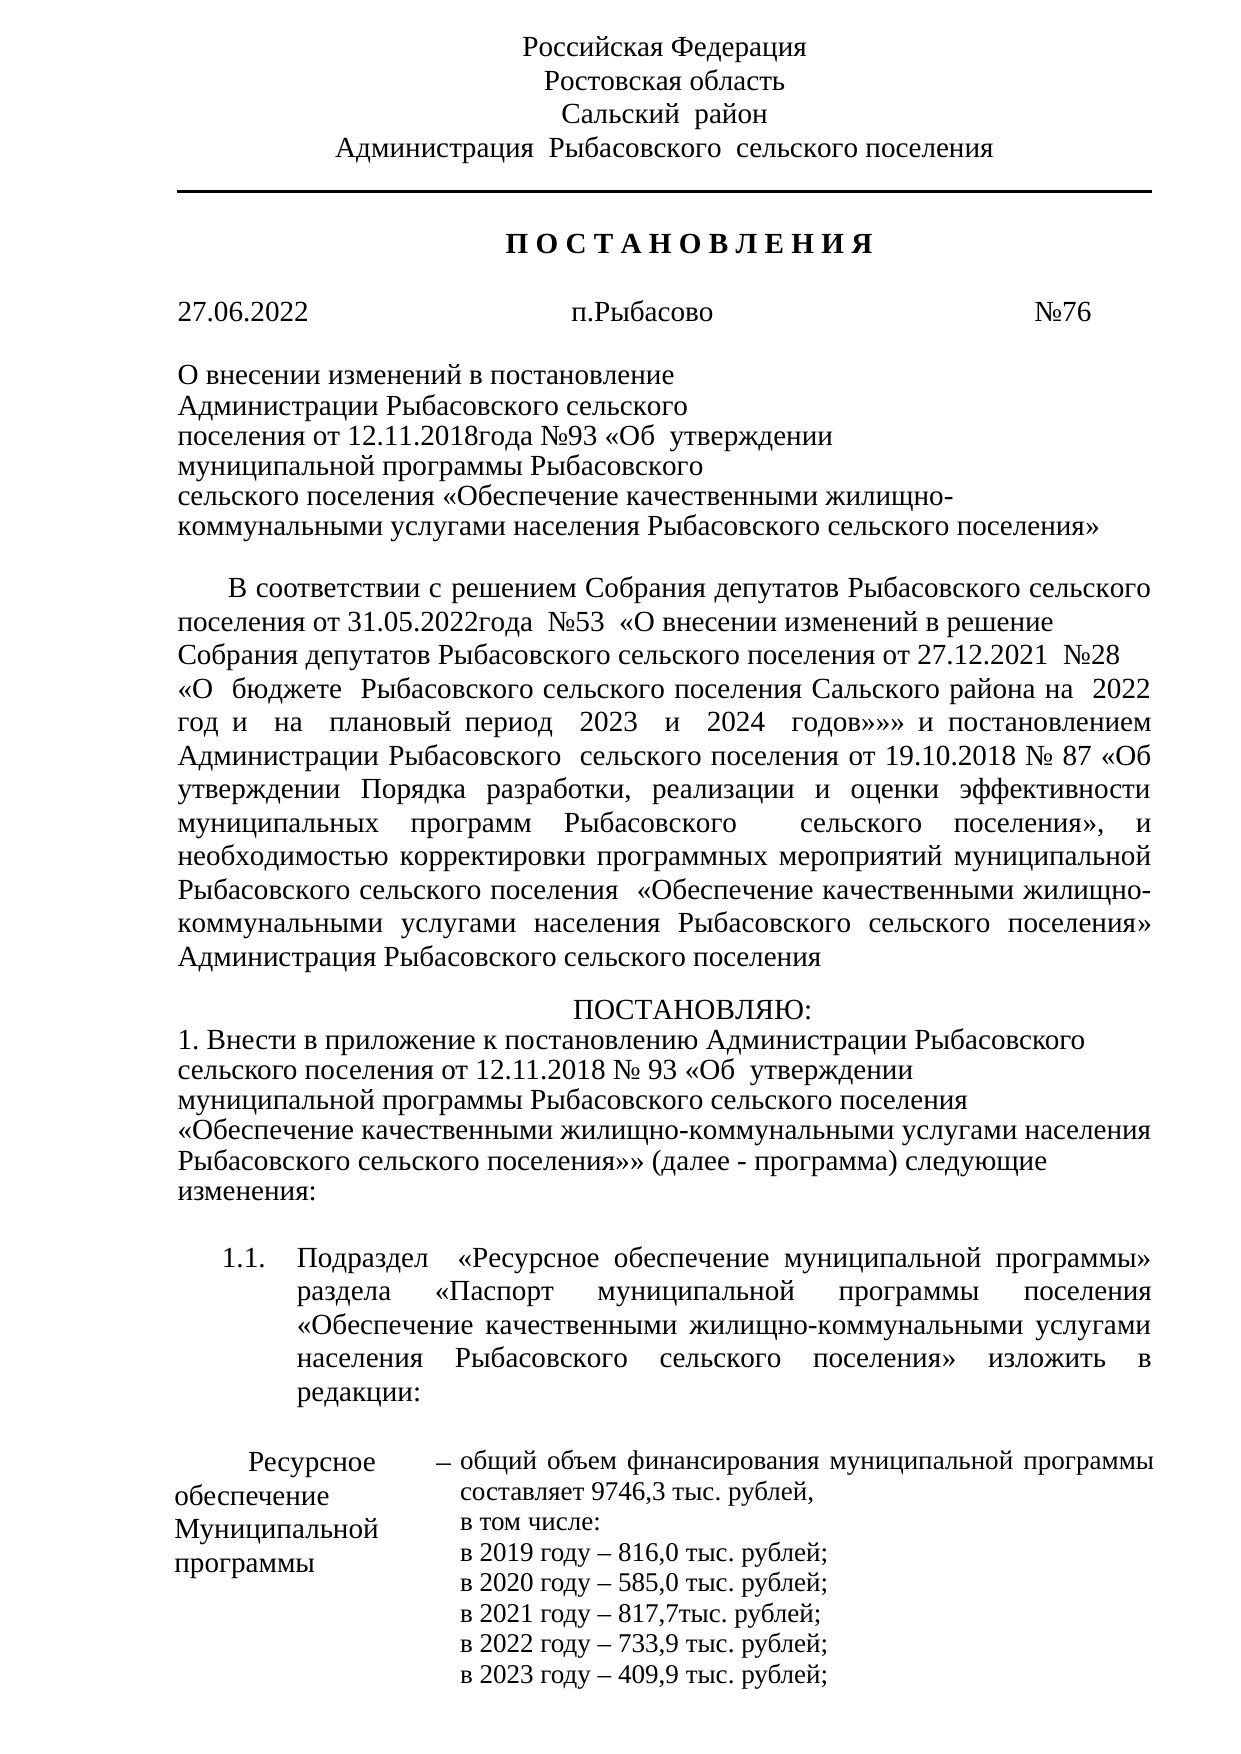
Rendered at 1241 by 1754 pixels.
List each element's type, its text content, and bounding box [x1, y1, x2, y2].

text муниципальной программы Рыбасовского [177, 451, 1152, 481]
text В соответствии с решением Собрания депутатов Рыбасовского сельского поселения от 31.05.2022года №53 «О внесении изменений в решение [177, 570, 1152, 637]
text Ростовская область [177, 63, 1152, 97]
text «О бюджете Рыбасовского сельского поселения Сальского района на 2022 год и на плановый период 2023 и 2024 годов»»» и постановлением Администрации Рыбасовского сельского поселения от 19.10.2018 № 87 «Об утверждении Порядка разработки, реализации и оценки эффективности муниципальных программ Рыбасовского сельского поселения», и необходимостью корректировки программных мероприятий муниципальной Рыбасовского сельского поселения «Обеспечение качественными жилищно-коммунальными услугами населения Рыбасовского сельского поселения» Администрация Рыбасовского сельского поселения [177, 671, 1152, 973]
text Сальский район [177, 97, 1152, 130]
text О внесении изменений в постановление [177, 361, 1152, 391]
text сельского поселения «Обеспечение качественными жилищно-коммунальными услугами населения Рыбасовского сельского поселения» [177, 481, 1152, 541]
table_header – [430, 1441, 457, 1692]
list Подраздел «Ресурсное обеспечение муниципальной программы» раздела «Паспорт муниципальной программы поселения «Обеспечение качественными жилищно-коммунальными услугами населения Рыбасовского сельского поселения» изложить в редакции: [222, 1240, 1152, 1408]
text ПОСТАНОВЛЯЮ: [177, 992, 1152, 1025]
text Администрации Рыбасовского сельского [177, 391, 1152, 421]
text Российская Федерация [177, 29, 1152, 63]
text 1. Внести в приложение к постановлению Администрации Рыбасовского сельского поселения от 12.11.2018 № 93 «Об утверждении [177, 1025, 1152, 1086]
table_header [457, 1441, 1157, 1692]
text 27.06.2022 п.Рыбасово №76 [177, 294, 1152, 327]
text П О С Т А Н О В Л Е Н И Я [177, 227, 1152, 260]
text Администрация Рыбасовского сельского поселения [177, 130, 1152, 164]
text муниципальной программы Рыбасовского сельского поселения «Обеспечение качественными жилищно-коммунальными услугами населения Рыбасовского сельского поселения»» (далее - программа) следующие изменения: [177, 1086, 1152, 1206]
text Собрания депутатов Рыбасовского сельского поселения от 27.12.2021 №28 [177, 637, 1152, 671]
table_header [171, 1441, 429, 1692]
text поселения от 12.11.2018года №93 «Об утверждении [177, 421, 1152, 451]
